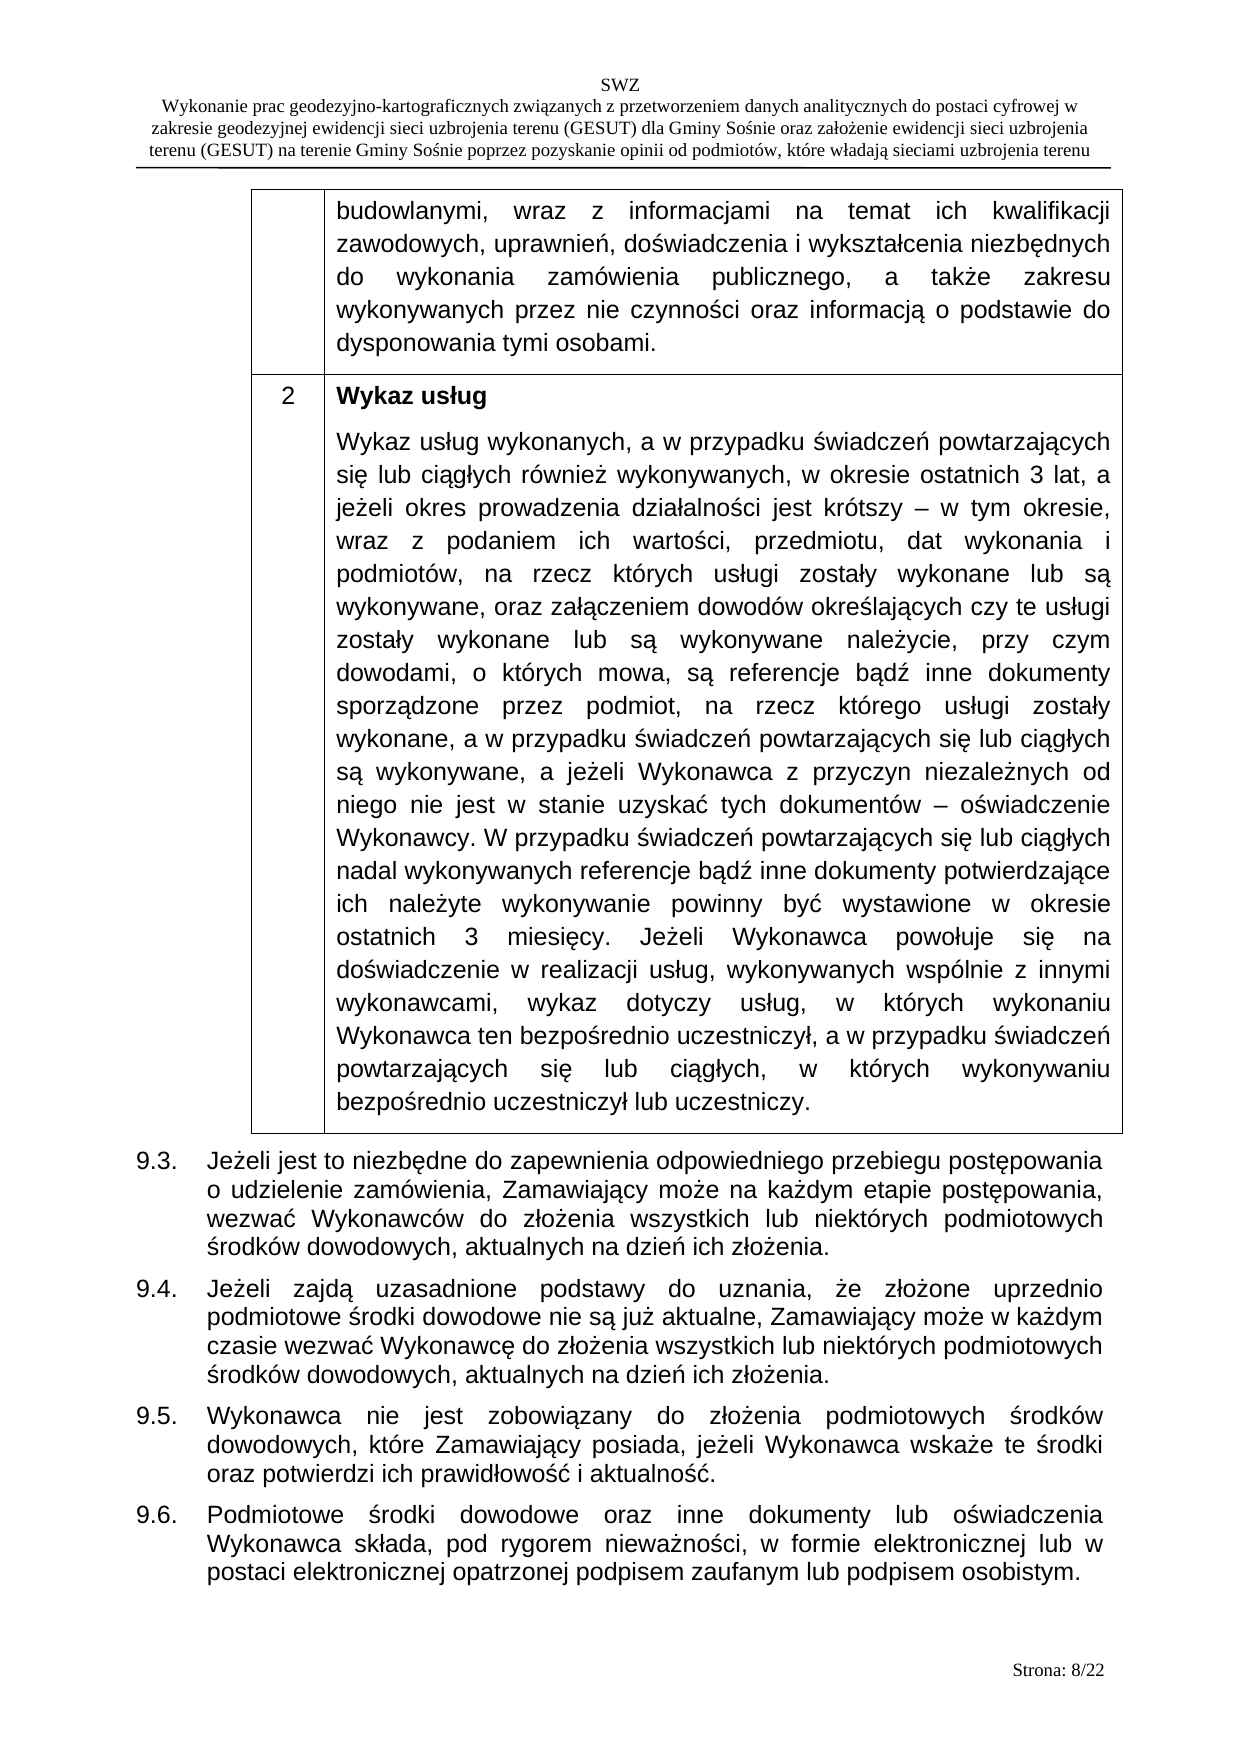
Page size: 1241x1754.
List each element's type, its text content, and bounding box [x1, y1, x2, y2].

table_cell 2 [252, 375, 324, 1132]
table_cell Wykaz usług Wykaz usług wykonanych, a w przypadku świadczeń powtarzających się lub ciągłych również wykonywanych, w okresie ostatnich 3 lat, a jeżeli okres prowadzenia działalności jest krótszy – w tym okresie, wraz z podaniem ich wartości, przedmiotu, dat wykonania i podmiotów, na rzecz których usługi zostały wykonane lub są wykonywane, oraz załączeniem dowodów określających czy te usługi zostały wykonane lub są wykonywane należycie, przy czym dowodami, o których mowa, są referencje bądź inne dokumenty sporządzone przez podmiot, na rzecz którego usługi zostały wykonane, a w przypadku świadczeń powtarzających się lub ciągłych są wykonywane, a jeżeli Wykonawca z przyczyn niezależnych od niego nie jest w stanie uzyskać tych dokumentów – oświadczenie Wykonawcy. W przypadku świadczeń powtarzających się lub ciągłych nadal wykonywanych referencje bądź inne dokumenty potwierdzające ich należyte wykonywanie powinny być wystawione w okresie ostatnich 3 miesięcy. Jeżeli Wykonawca powołuje się na doświadczenie w realizacji usług, wykonywanych wspólnie z innymi wykonawcami, wykaz dotyczy usług, w których wykonaniu Wykonawca ten bezpośrednio uczestniczył, a w przypadku świadczeń powtarzających się lub ciągłych, w których wykonywaniu bezpośrednio uczestniczył lub uczestniczy. [325, 375, 1122, 1132]
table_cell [325, 190, 1122, 374]
subtitle Jeżeli zajdą uzasadnione podstawy do uznania, że złożone uprzednio podmiotowe środki dowodowe nie są już aktualne, Zamawiający może w każdym czasie wezwać Wykonawcę do złożenia wszystkich lub niektórych podmiotowych środków dowodowych, aktualnych na dzień ich złożenia. [136, 1273, 1104, 1388]
subtitle Wykonawca nie jest zobowiązany do złożenia podmiotowych środków dowodowych, które Zamawiający posiada, jeżeli Wykonawca wskaże te środki oraz potwierdzi ich prawidłowość i aktualność. [136, 1401, 1104, 1487]
subtitle Jeżeli jest to niezbędne do zapewnienia odpowiedniego przebiegu postępowania o udzielenie zamówienia, Zamawiający może na każdym etapie postępowania, wezwać Wykonawców do złożenia wszystkich lub niektórych podmiotowych środków dowodowych, aktualnych na dzień ich złożenia. [136, 1146, 1104, 1261]
table_cell 1 [252, 190, 324, 374]
subtitle Podmiotowe środki dowodowe oraz inne dokumenty lub oświadczenia Wykonawca składa, pod rygorem nieważności, w formie elektronicznej lub w postaci elektronicznej opatrzonej podpisem zaufanym lub podpisem osobistym. [136, 1500, 1104, 1586]
